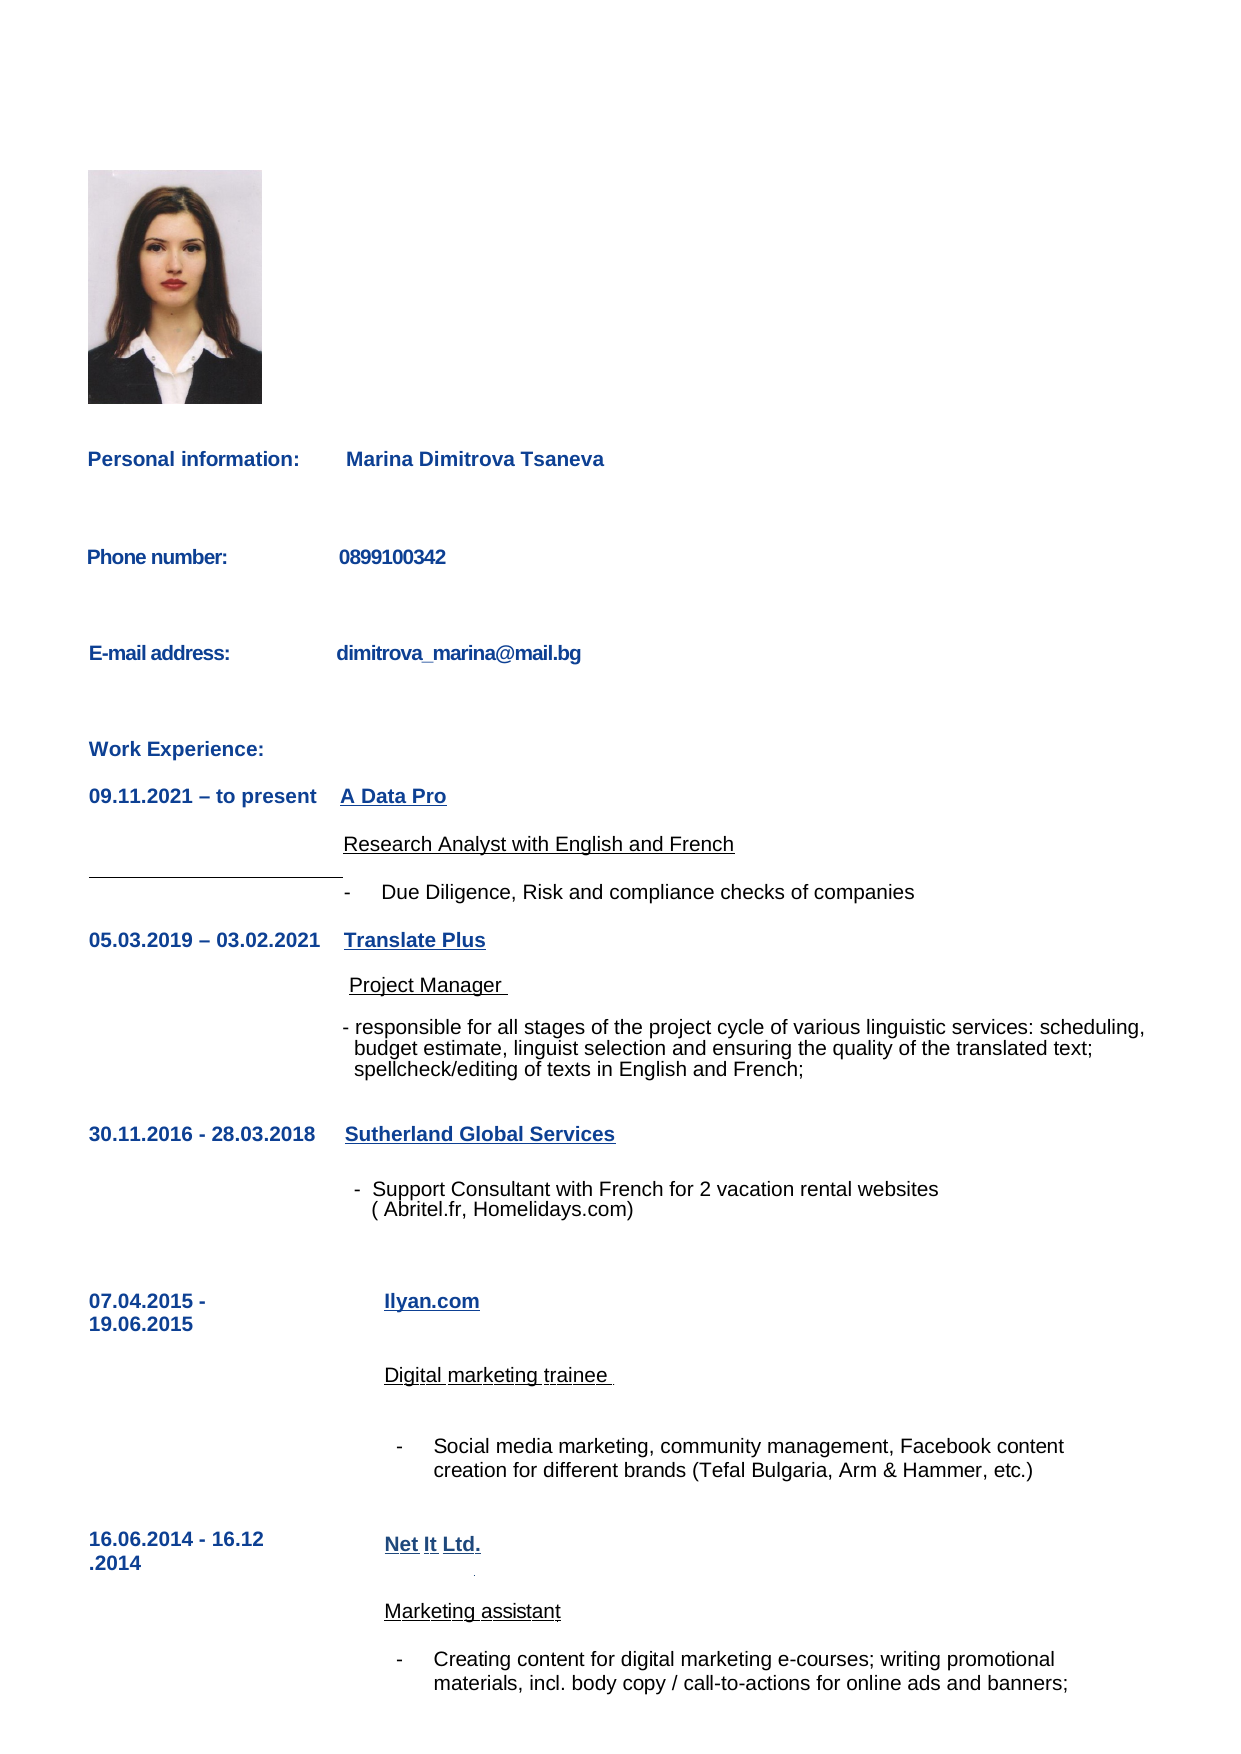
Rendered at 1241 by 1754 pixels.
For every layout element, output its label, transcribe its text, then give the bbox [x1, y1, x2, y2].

text 30.11.2016 - 28.03.2018 Sutherland Global Services [89, 1122, 1182, 1146]
text - Creating content for digital marketing e-courses; writing promotional materials, incl. body copy / call-to-actions for online ads and banners; [396, 1647, 1147, 1695]
text - Social media marketing, community management, Facebook content creation for different brands (Tefal Bulgaria, Arm & Hammer, etc.) [396, 1434, 1137, 1482]
text Personal information: Marina Dimitrova Tsaneva [77, 443, 1182, 471]
text spellcheck/editing of texts in English and French; [77, 1059, 1182, 1080]
text 07.04.2015 - 19.06.2015 [89, 1289, 307, 1335]
text Net It Ltd. [384, 1532, 1182, 1555]
text 16.06.2014 - 16.12 .2014 [89, 1527, 312, 1575]
text - Support Consultant with French for 2 vacation rental websites [77, 1179, 1182, 1200]
text budget estimate, linguist selection and ensuring the quality of the translated text; [77, 1039, 1182, 1059]
text - responsible for all stages of the project cycle of various linguistic services: scheduling, [77, 1018, 1182, 1039]
picture [88, 170, 262, 404]
text Digital marketing trainee [384, 1363, 1182, 1386]
text 05.03.2019 – 03.02.2021 Translate Plus [89, 928, 1182, 952]
text Marketing assistant [384, 1599, 1182, 1622]
list Due Diligence, Risk and compliance checks of companies [344, 880, 1182, 904]
text Project Manager [77, 976, 1182, 997]
text Ilyan.com [384, 1289, 1182, 1313]
text Work Experience: [89, 736, 1182, 760]
text Research Analyst with English and French [89, 832, 1182, 856]
text E-mail address: dimitrova_marina@mail.bg [89, 641, 1182, 664]
text 09.11.2021 – to present A Data Pro [89, 784, 1182, 808]
text Phone number: 0899100342 [77, 545, 1182, 569]
text ( Abritel.fr, Homelidays.com) [77, 1200, 1182, 1221]
